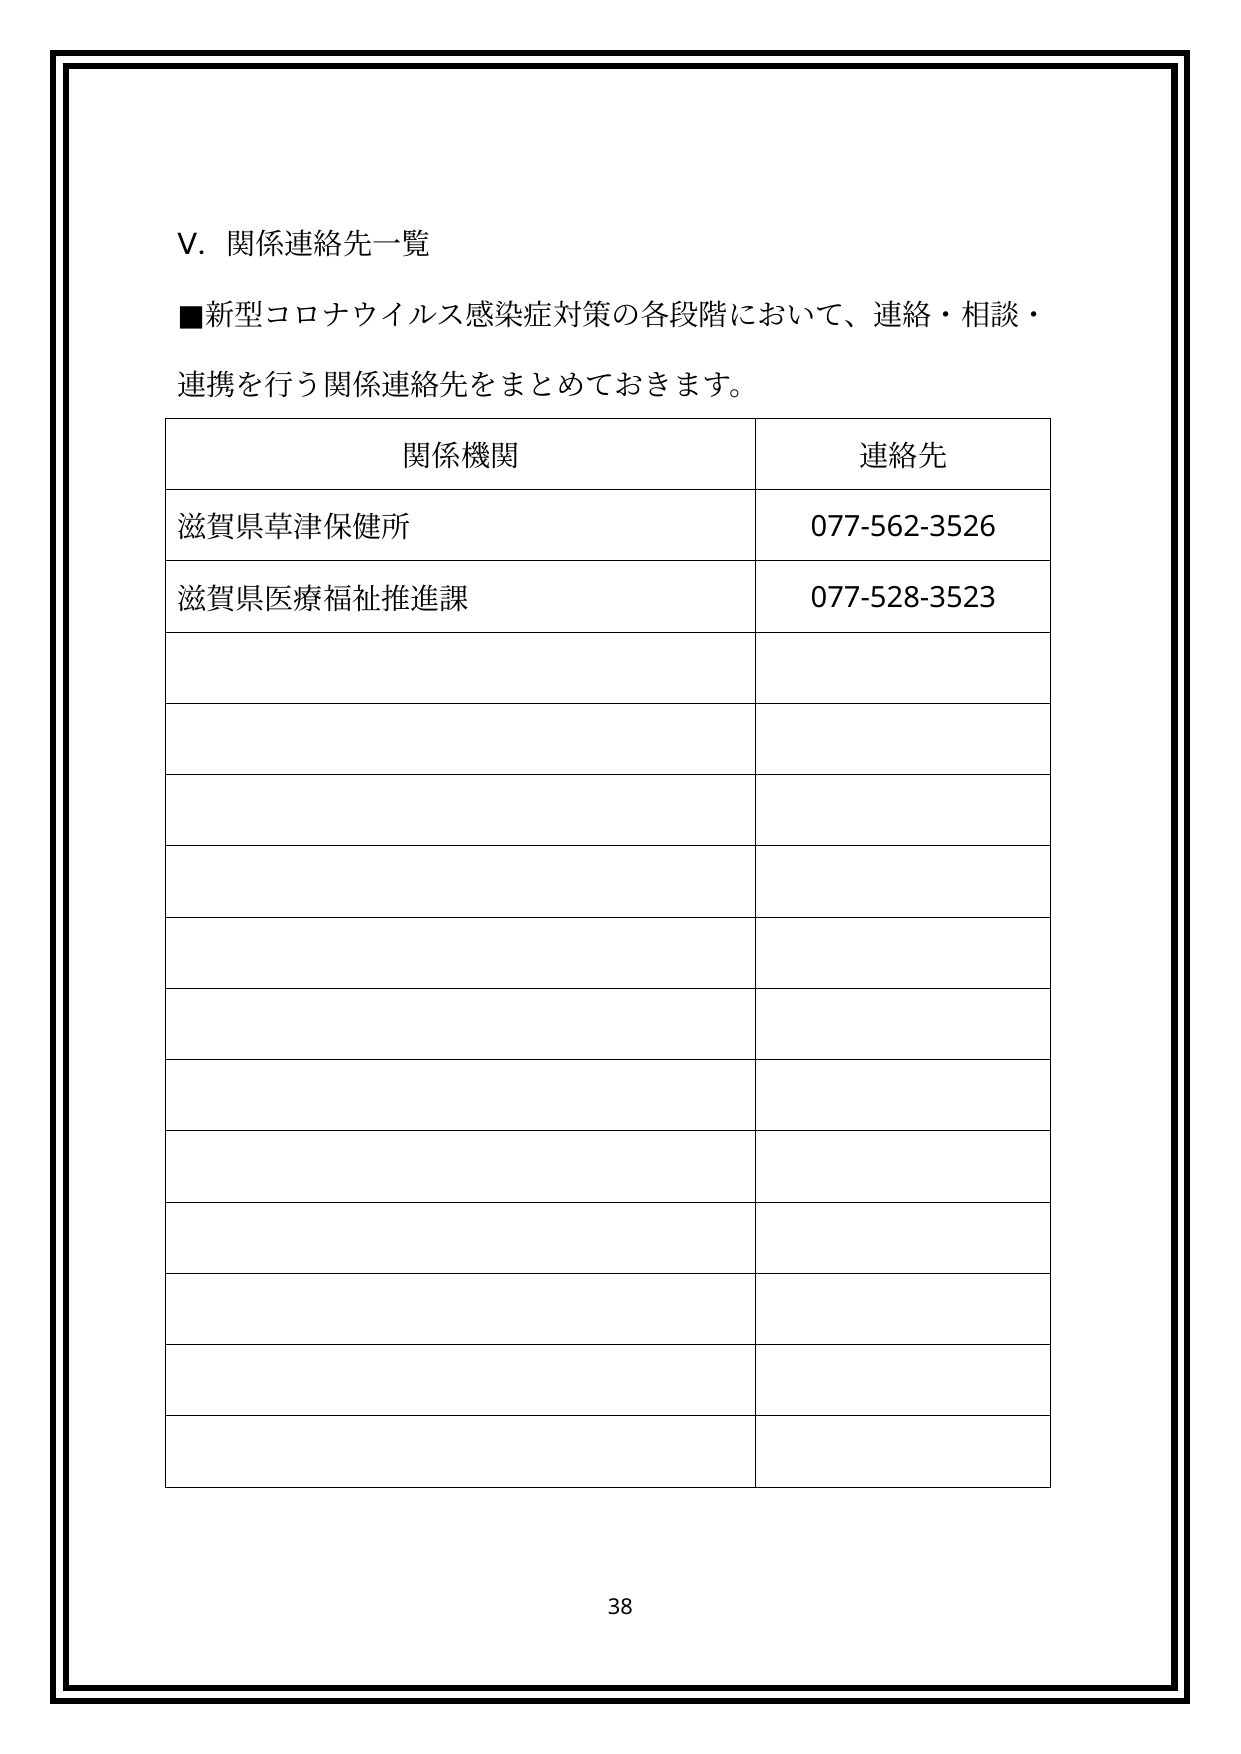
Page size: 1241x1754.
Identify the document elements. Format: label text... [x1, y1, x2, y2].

table_cell [756, 1060, 1050, 1130]
table_cell [756, 704, 1050, 774]
table_cell [756, 1274, 1050, 1344]
table_cell [756, 633, 1050, 703]
table_cell [166, 989, 755, 1059]
table_cell [166, 633, 755, 703]
table_cell [166, 1131, 755, 1202]
table_cell [166, 1203, 755, 1273]
table_cell [166, 1274, 755, 1344]
table_cell [166, 918, 755, 988]
table_cell [166, 1060, 755, 1130]
table_cell [756, 918, 1050, 988]
table_cell [756, 775, 1050, 845]
table_header 関係機関 [166, 419, 755, 489]
table_cell [166, 846, 755, 917]
table_cell 滋賀県草津保健所 [166, 490, 755, 560]
table_cell [166, 704, 755, 774]
table_header 連絡先 [756, 419, 1050, 489]
table_cell [166, 775, 755, 845]
table_cell [756, 989, 1050, 1059]
table_cell 077-528-3523 [756, 561, 1050, 632]
text Ⅴ．関係連絡先一覧 [177, 207, 1063, 277]
table_cell [166, 1345, 755, 1415]
table_cell 滋賀県医療福祉推進課 [166, 561, 755, 632]
table_cell [756, 846, 1050, 917]
table_cell [756, 1131, 1050, 1202]
table_cell [166, 1416, 755, 1487]
table_cell [756, 1416, 1050, 1487]
text ■新型コロナウイルス感染症対策の各段階において、連絡・相談・連携を行う関係連絡先をまとめておきます。 [177, 277, 1063, 418]
table_cell [756, 1203, 1050, 1273]
table_cell 077-562-3526 [756, 490, 1050, 560]
table_cell [756, 1345, 1050, 1415]
